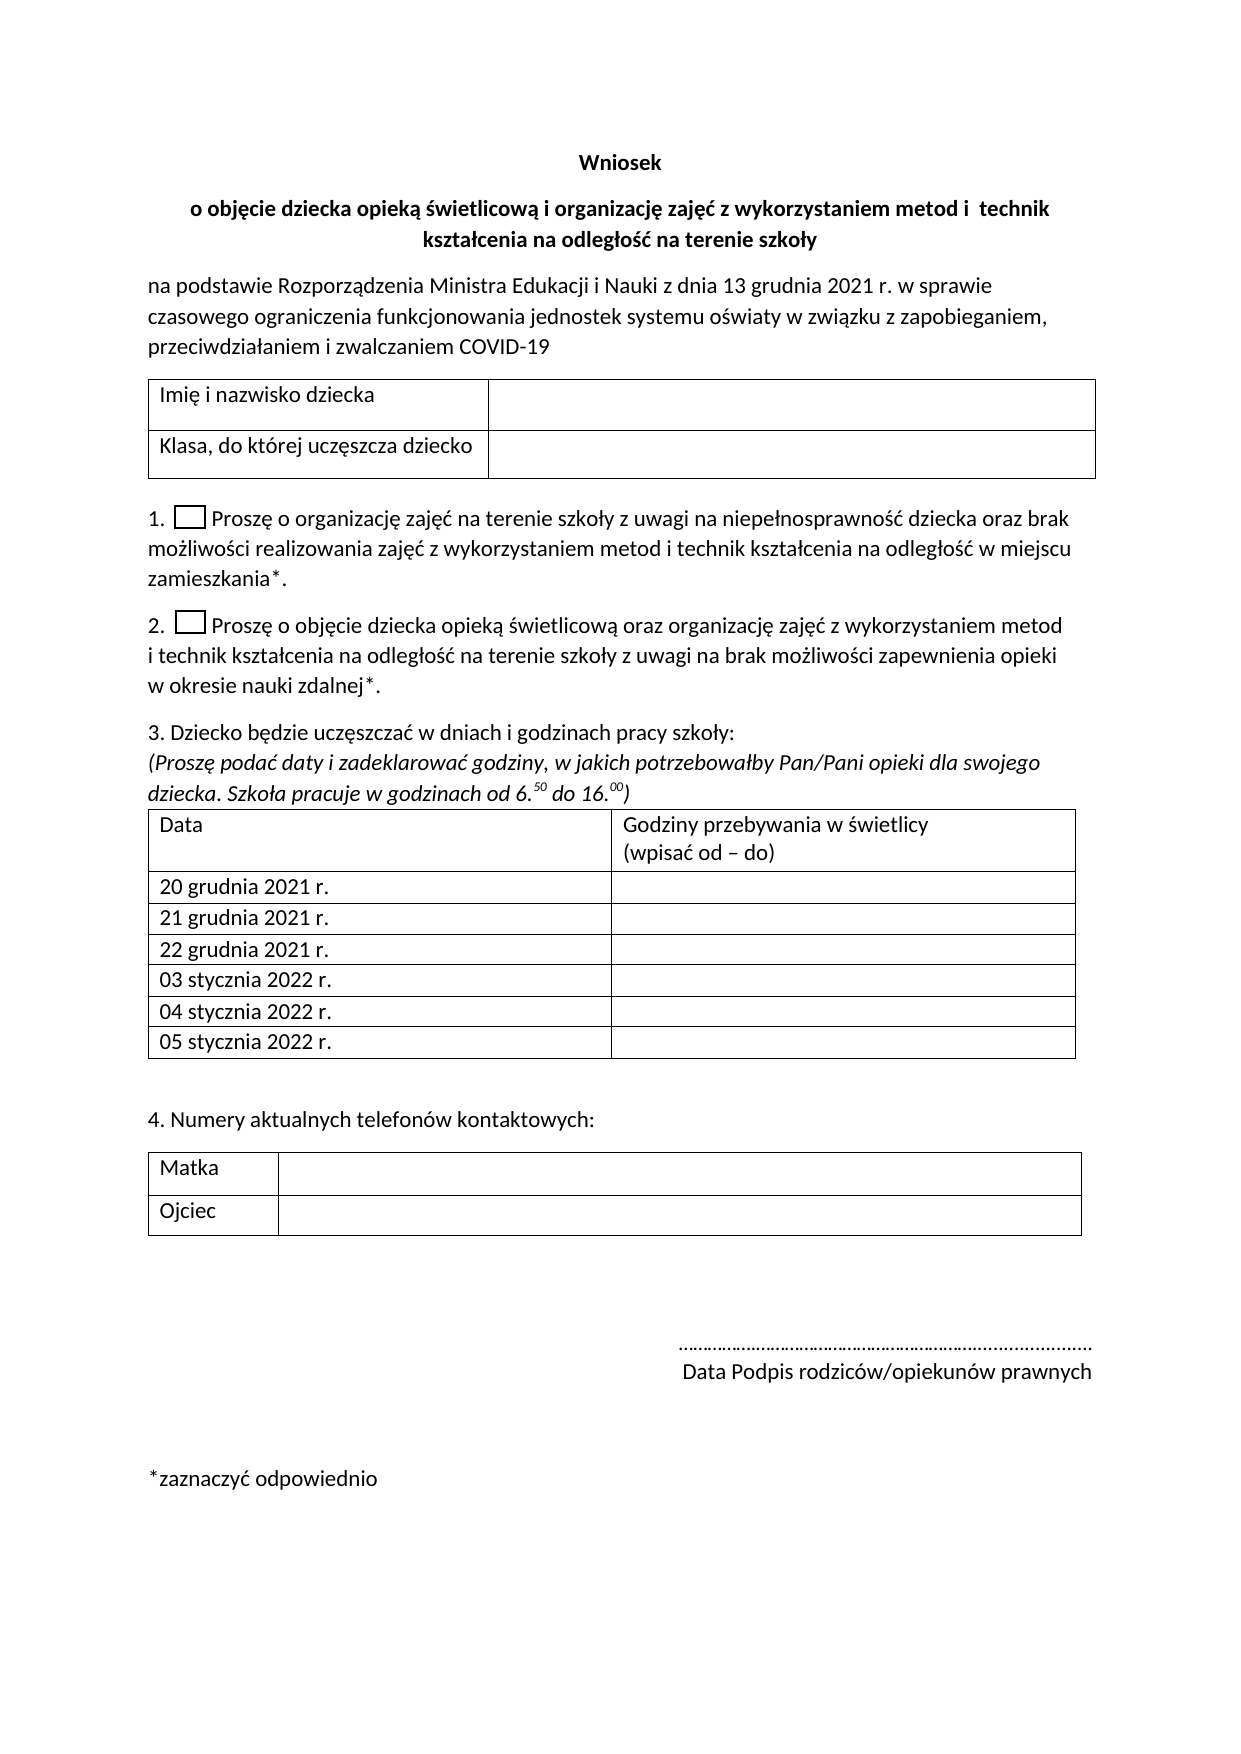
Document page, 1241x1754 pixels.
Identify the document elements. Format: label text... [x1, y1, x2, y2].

text Data Podpis rodziców/opiekunów prawnych [148, 1357, 1093, 1385]
table_cell [612, 904, 1075, 934]
table_header Imię i nazwisko dziecka [149, 380, 488, 430]
table_cell 03 stycznia 2022 r. [149, 965, 611, 996]
text Wniosek [148, 148, 1093, 176]
table_cell Ojciec [149, 1196, 278, 1235]
table_cell 20 grudnia 2021 r. [149, 872, 611, 902]
table_cell [612, 965, 1075, 996]
text 2. Proszę o objęcie dziecka opieką świetlicową oraz organizację zajęć z wykorzystaniem metod i technik kształcenia na odległość na terenie szkoły z uwagi na brak możliwości zapewnienia opieki w okresie nauki zdalnej*. [148, 611, 1093, 699]
table_header [489, 380, 1095, 430]
table_cell 22 grudnia 2021 r. [149, 935, 611, 964]
table_cell [612, 872, 1075, 902]
text 3. Dziecko będzie uczęszczać w dniach i godzinach pracy szkoły: [148, 718, 1093, 746]
table_cell 05 stycznia 2022 r. [149, 1027, 611, 1057]
table_header Godziny przebywania w świetlicy (wpisać od – do) [612, 810, 1075, 871]
text (Proszę podać daty i zadeklarować godziny, w jakich potrzebowałby Pan/Pani opieki dla swojego dziecka. Szkoła pracuje w godzinach od 6.50 do 16.00) [148, 748, 1093, 807]
table_header Data [149, 810, 611, 871]
table_cell 21 grudnia 2021 r. [149, 904, 611, 934]
table_header Matka [149, 1153, 278, 1195]
table_cell [612, 997, 1075, 1026]
table_cell [489, 431, 1095, 478]
text 4. Numery aktualnych telefonów kontaktowych: [148, 1105, 1093, 1133]
text o objęcie dziecka opieką świetlicową i organizację zajęć z wykorzystaniem metod i technik kształcenia na odległość na terenie szkoły [148, 194, 1093, 253]
text …………….………………………………………....................... [148, 1330, 1093, 1355]
list *zaznaczyć odpowiednio [148, 1464, 1093, 1492]
text 1. Proszę o organizację zajęć na terenie szkoły z uwagi na niepełnosprawność dziecka oraz brak możliwości realizowania zajęć z wykorzystaniem metod i technik kształcenia na odległość w miejscu zamieszkania*. [148, 504, 1093, 592]
table_cell [279, 1196, 1081, 1235]
table_header [279, 1153, 1081, 1195]
table_cell 04 stycznia 2022 r. [149, 997, 611, 1026]
text na podstawie Rozporządzenia Ministra Edukacji i Nauki z dnia 13 grudnia 2021 r. w sprawie czasowego ograniczenia funkcjonowania jednostek systemu oświaty w związku z zapobieganiem, przeciwdziałaniem i zwalczaniem COVID-19 [148, 272, 1093, 360]
table_cell Klasa, do której uczęszcza dziecko [149, 431, 488, 478]
table_cell [612, 1027, 1075, 1057]
table_cell [612, 935, 1075, 964]
